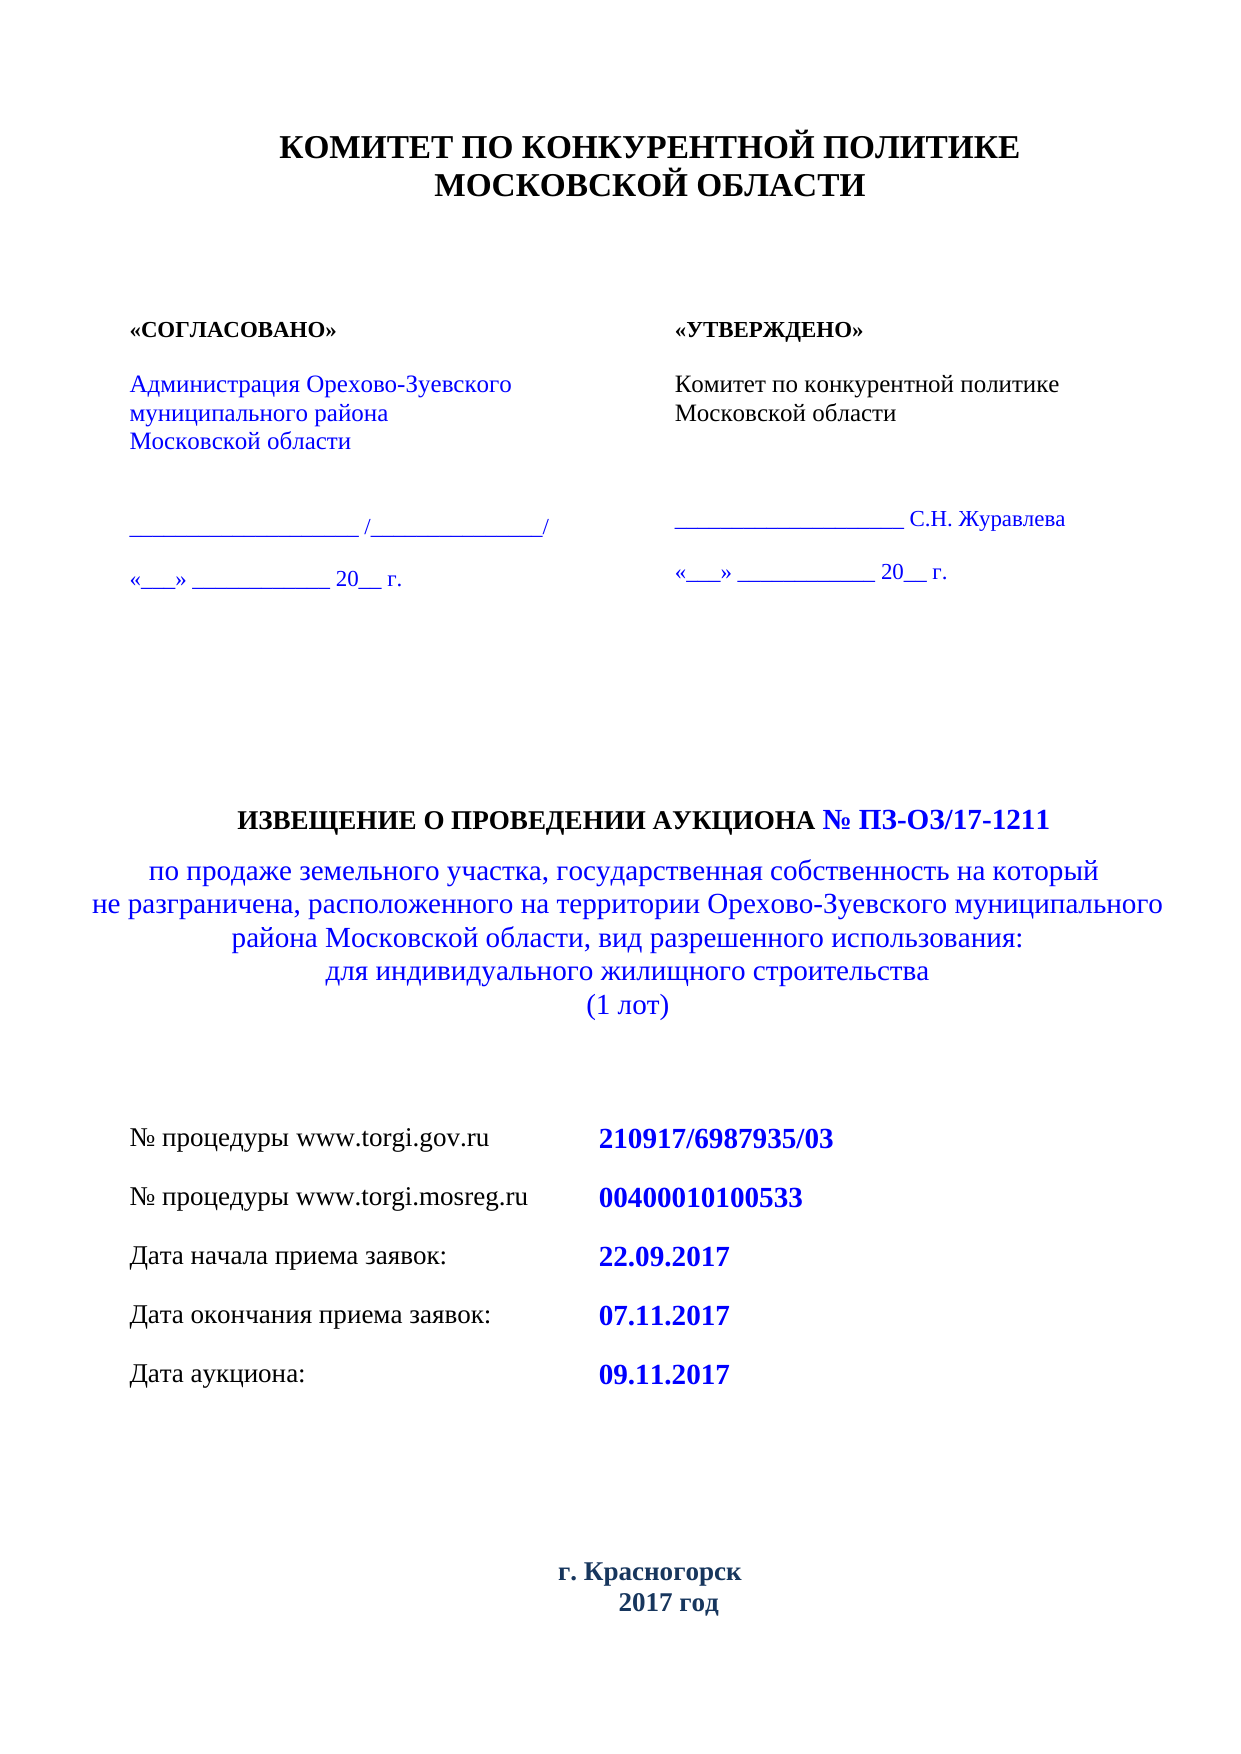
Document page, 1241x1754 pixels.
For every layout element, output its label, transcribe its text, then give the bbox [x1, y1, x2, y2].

text (1 лот) [74, 987, 1181, 1020]
table_cell 22.09.2017 [587, 1239, 1123, 1298]
table_cell Дата аукциона: [118, 1357, 587, 1416]
text ИЗВЕЩЕНИЕ О ПРОВЕДЕНИИ АУКЦИОНА № ПЗ-ОЗ/17-1211 [118, 802, 1169, 836]
text для индивидуального жилищного строительства [74, 953, 1181, 987]
table_cell 09.11.2017 [587, 1357, 1123, 1416]
text по продаже земельного участка, государственная собственность на который не разграничена, расположенного на территории Орехово-Зуевского муниципального района Московской области, вид разрешенного использования: [74, 853, 1181, 953]
table_header «УТВЕРЖДЕНО» Комитет по конкурентной политике Московской области ____________________ С.Н. Журавлева «___» ____________ 20__ г. [663, 316, 1164, 641]
table_header № процедуры www.torgi.gov.ru [118, 1121, 587, 1180]
table_cell № процедуры www.torgi.mosreg.ru [118, 1180, 587, 1239]
table_header 210917/6987935/03 [587, 1121, 1123, 1180]
text КОМИТЕТ ПО КОНКУРЕНТНОЙ ПОЛИТИКЕ [118, 127, 1181, 165]
table_cell Дата начала приема заявок: [118, 1239, 587, 1298]
text 2017 год [156, 1586, 1181, 1617]
text МОСКОВСКОЙ ОБЛАСТИ [118, 165, 1181, 204]
table_cell 00400010100533 [587, 1180, 1123, 1239]
table_header «СОГЛАСОВАНО» Администрация Орехово-Зуевского муниципального района Московской области ____________________ /_______________/ «___» ____________ 20__ г. [118, 316, 663, 641]
table_cell Дата окончания приема заявок: [118, 1298, 587, 1357]
text г. Красногорск [118, 1555, 1181, 1586]
table_cell 07.11.2017 [587, 1298, 1123, 1357]
